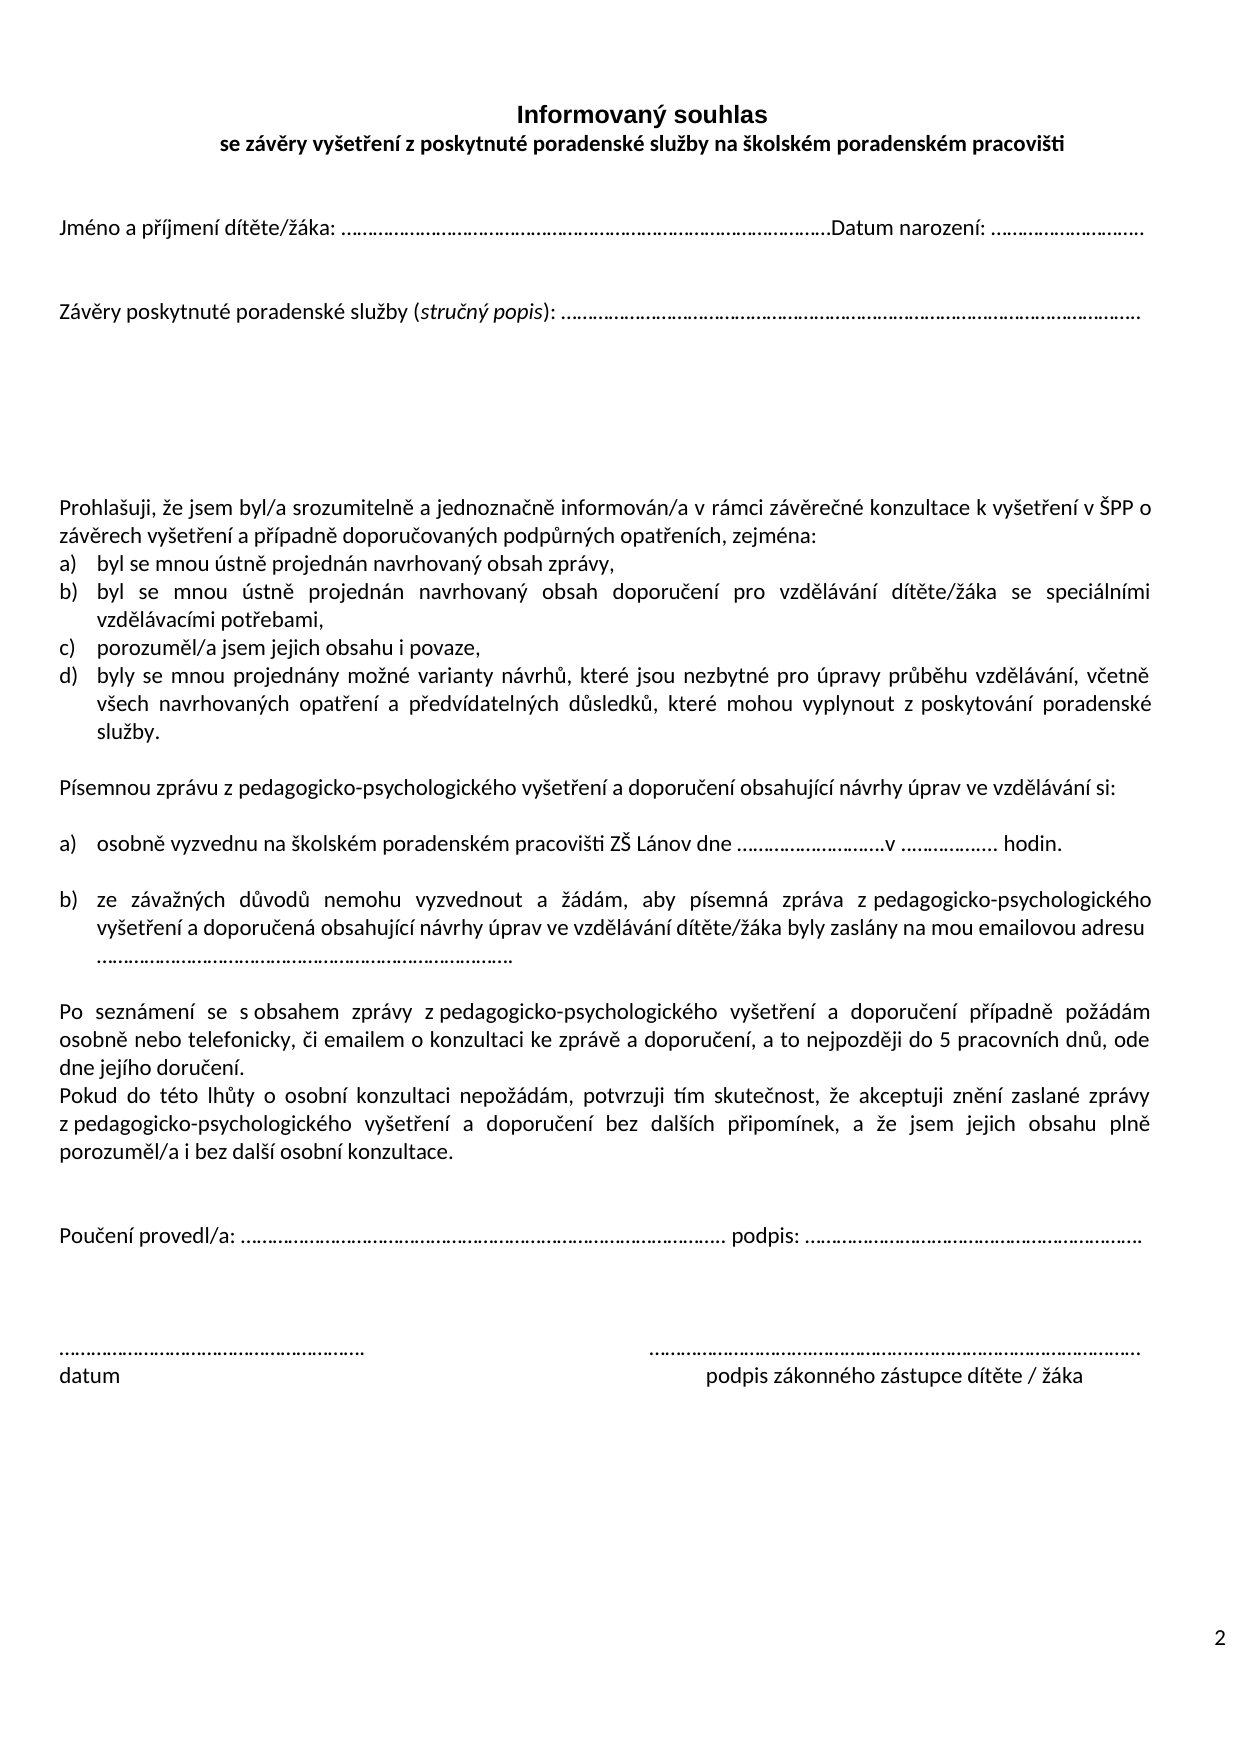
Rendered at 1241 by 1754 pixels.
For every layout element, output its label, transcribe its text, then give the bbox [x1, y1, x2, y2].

list osobně vyzvednu na školském poradenském pracovišti ZŠ Lánov dne ……………………….v ..………….... hodin. [59, 829, 1152, 857]
list byly se mnou projednány možné varianty návrhů, které jsou nezbytné pro úpravy průběhu vzdělávání, včetně všech navrhovaných opatření a předvídatelných důsledků, které mohou vyplynout z poskytování poradenské služby. [59, 661, 1152, 745]
text ……………………………………………………………………. [97, 941, 1152, 969]
text Pokud do této lhůty o osobní konzultaci nepožádám, potvrzuji tím skutečnost, že akceptuji znění zaslané zprávy z pedagogicko-psychologického vyšetření a doporučení bez dalších připomínek, a že jsem jejich obsahu plně porozuměl/a i bez další osobní konzultace. [59, 1081, 1152, 1165]
list porozuměl/a jsem jejich obsahu i povaze, [59, 633, 1152, 661]
text …………………………………………………. ………………………….………………..…………………………………… [59, 1333, 1152, 1362]
text datum podpis zákonného zástupce dítěte / žáka [59, 1362, 1152, 1389]
list byl se mnou ústně projednán navrhovaný obsah doporučení pro vzdělávání dítěte/žáka se speciálními vzdělávacími potřebami, [59, 577, 1152, 633]
text Po seznámení se s obsahem zprávy z pedagogicko-psychologického vyšetření a doporučení případně požádám osobně nebo telefonicky, či emailem o konzultaci ke zprávě a doporučení, a to nejpozději do 5 pracovních dnů, ode dne jejího doručení. [59, 997, 1152, 1081]
list byl se mnou ústně projednán navrhovaný obsah zprávy, [59, 549, 1152, 577]
text Jméno a příjmení dítěte/žáka: …………………………………………………………………………………Datum narození: ……………………….. [59, 213, 1226, 241]
text Závěry poskytnuté poradenské služby (stručný popis): ……………………………………………………………………………………………….. [59, 297, 1226, 325]
text Písemnou zprávu z pedagogicko-psychologického vyšetření a doporučení obsahující návrhy úprav ve vzdělávání si: [59, 773, 1152, 801]
list ze závažných důvodů nemohu vyzvednout a žádám, aby písemná zpráva z pedagogicko-psychologického vyšetření a doporučená obsahující návrhy úprav ve vzdělávání dítěte/žáka byly zaslány na mou emailovou adresu [59, 885, 1152, 941]
text Informovaný souhlas [59, 100, 1226, 129]
text Poučení provedl/a: ……………………………………………………………………………….. podpis: ………………………………………………………. [59, 1221, 1152, 1249]
text Prohlašuji, že jsem byl/a srozumitelně a jednoznačně informován/a v rámci závěrečné konzultace k vyšetření v ŠPP o závěrech vyšetření a případně doporučovaných podpůrných opatřeních, zejména: [59, 493, 1152, 549]
text se závěry vyšetření z poskytnuté poradenské služby na školském poradenském pracovišti [59, 129, 1226, 157]
